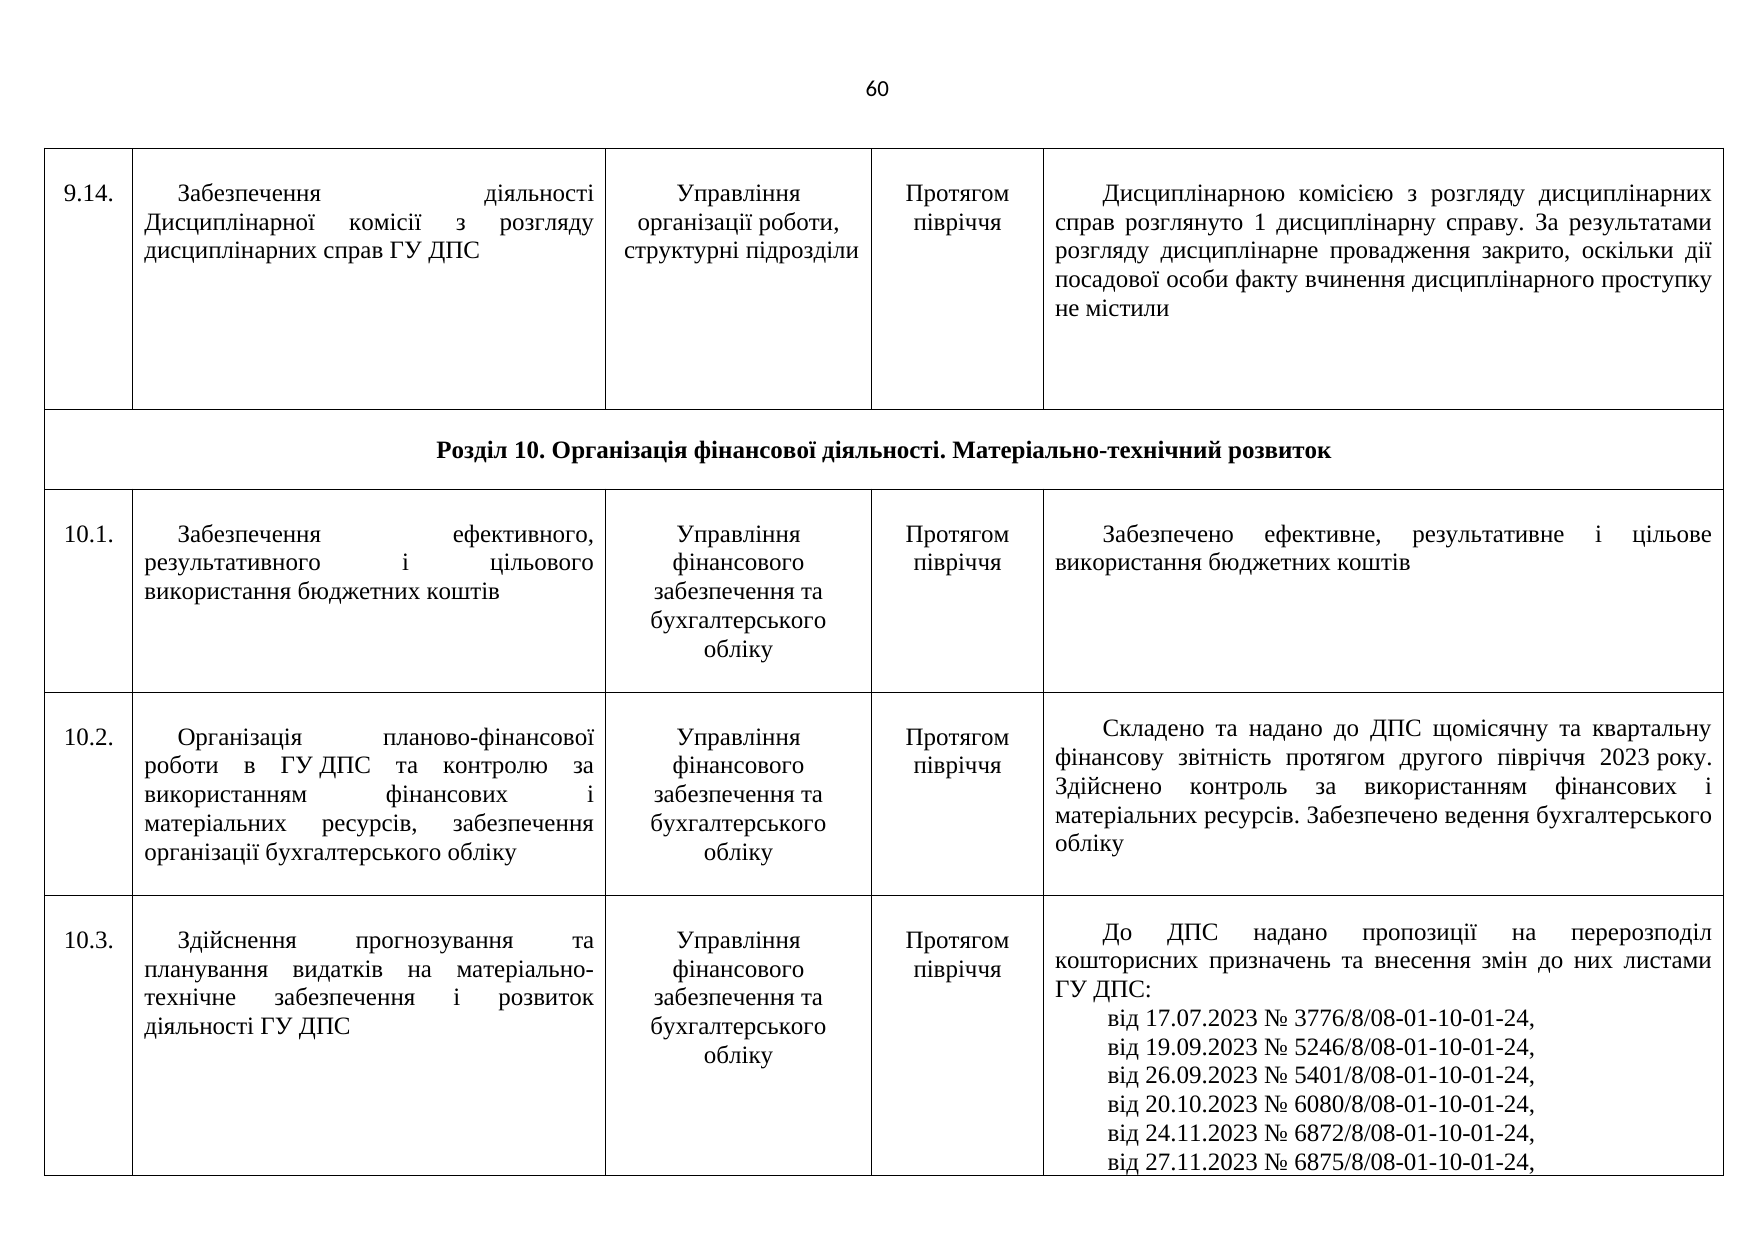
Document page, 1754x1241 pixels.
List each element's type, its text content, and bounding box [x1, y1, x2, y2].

table_cell 9.14. [45, 149, 132, 409]
table_cell Протягом півріччя [872, 490, 1043, 692]
table_cell 10.2. [45, 693, 132, 895]
table_cell Управління фінансового забезпечення та бухгалтерського обліку [606, 693, 871, 895]
table_cell Управління фінансового забезпечення та бухгалтерського обліку [606, 490, 871, 692]
table_cell Протягом півріччя [872, 149, 1043, 409]
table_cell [1044, 896, 1723, 1175]
table_cell Забезпечення діяльності Дисциплінарної комісії з розгляду дисциплінарних справ ГУ ДПС [133, 149, 605, 409]
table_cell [606, 896, 871, 1175]
table_cell Забезпечено ефективне, результативне і цільове використання бюджетних коштів [1044, 490, 1723, 692]
table_cell 10.1. [45, 490, 132, 692]
table_cell Організація планово-фінансової роботи в ГУ ДПС та контролю за використанням фінансових і матеріальних ресурсів, забезпечення організації бухгалтерського обліку [133, 693, 605, 895]
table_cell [133, 896, 605, 1175]
table_cell Складено та надано до ДПС щомісячну та квартальну фінансову звітність протягом другого півріччя 2023 року. Здійснено контроль за використанням фінансових і матеріальних ресурсів. Забезпечено ведення бухгалтерського обліку [1044, 693, 1723, 895]
table_cell Дисциплінарною комісією з розгляду дисциплінарних справ розглянуто 1 дисциплінарну справу. За результатами розгляду дисциплінарне провадження закрито, оскільки дії посадової особи факту вчинення дисциплінарного проступку не містили [1044, 149, 1723, 409]
table_cell 10.3. [45, 896, 132, 1175]
table_cell Протягом півріччя [872, 693, 1043, 895]
table_cell Протягом півріччя [872, 896, 1043, 1175]
table_cell Забезпечення ефективного, результативного і цільового використання бюджетних коштів [133, 490, 605, 692]
table_cell Управління організації роботи, структурні підрозділи [606, 149, 871, 409]
table_cell Розділ 10. Організація фінансової діяльності. Матеріально-технічний розвиток [45, 410, 1723, 488]
